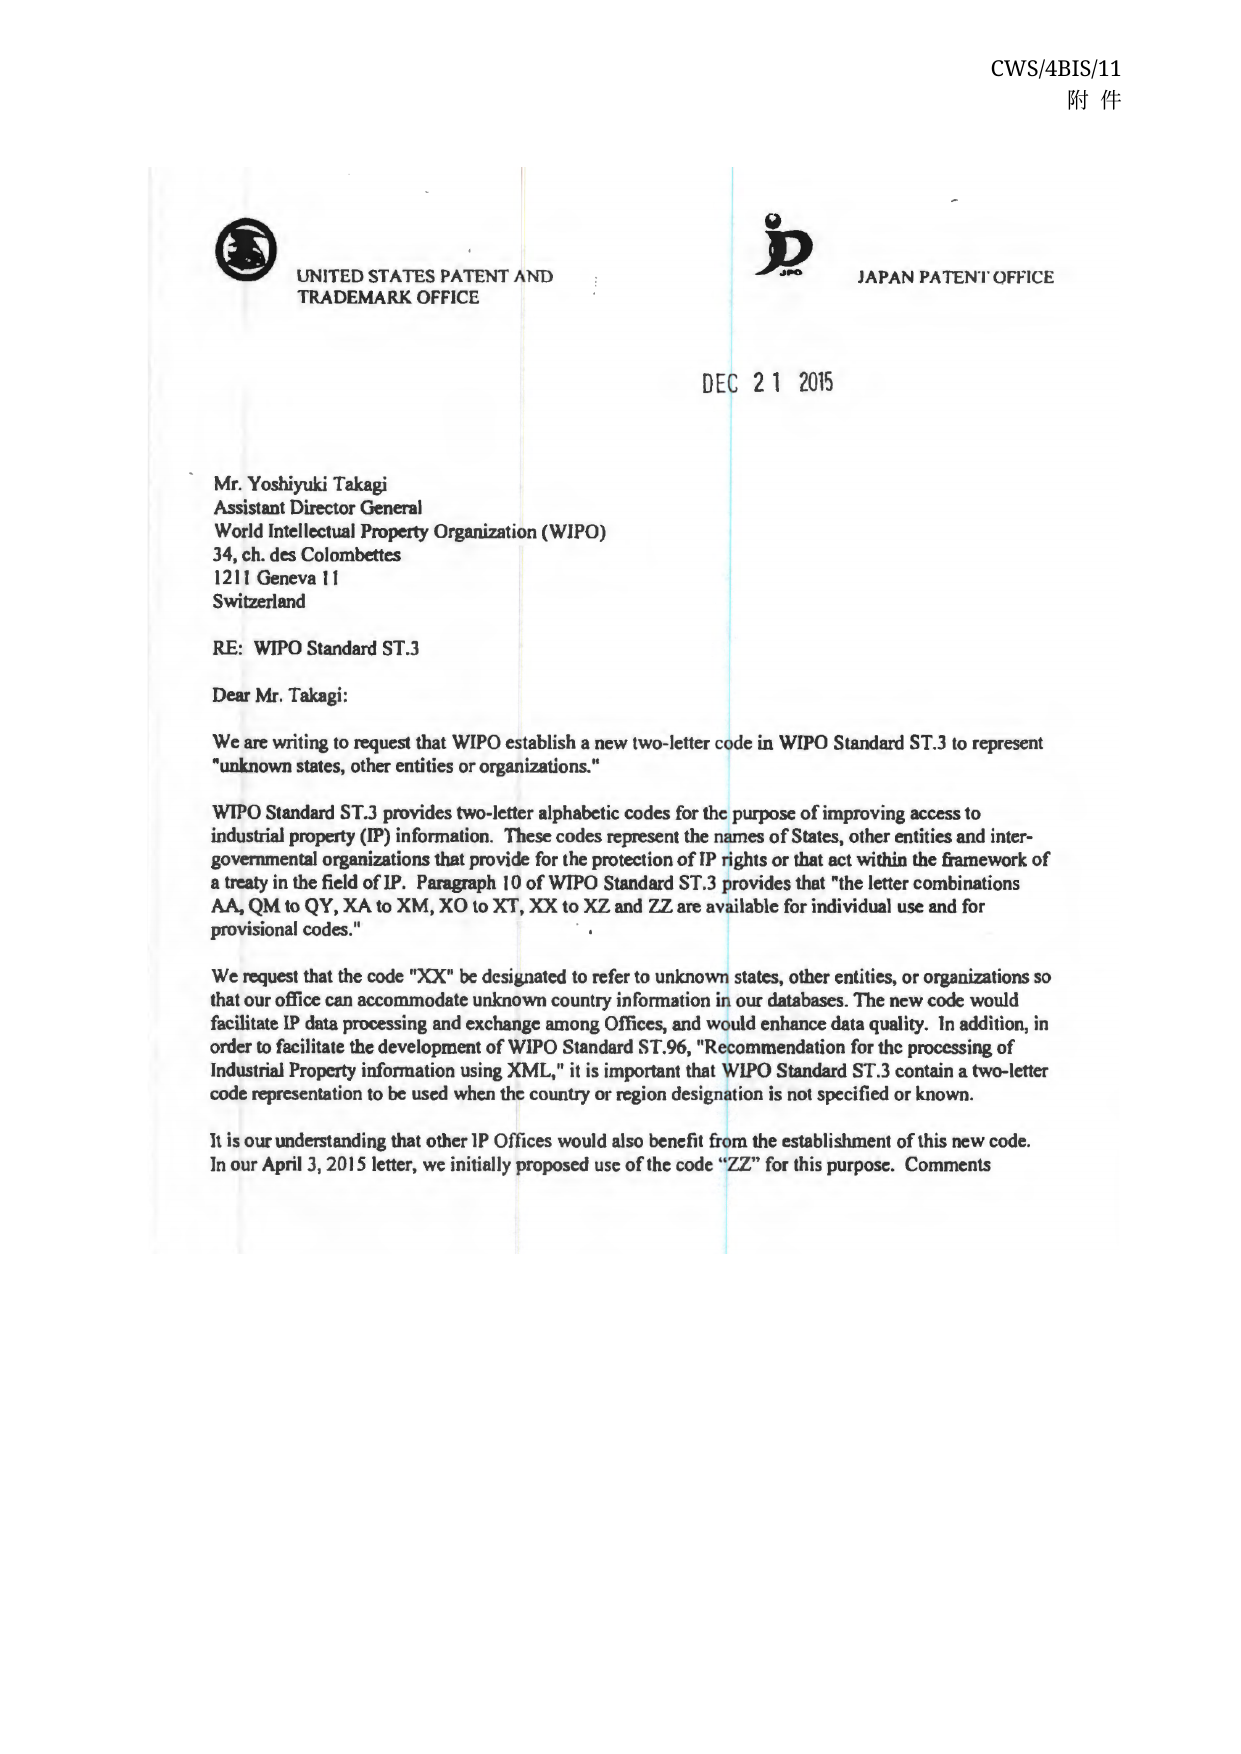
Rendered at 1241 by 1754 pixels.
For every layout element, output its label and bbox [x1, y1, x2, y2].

picture [147, 167, 1120, 1254]
